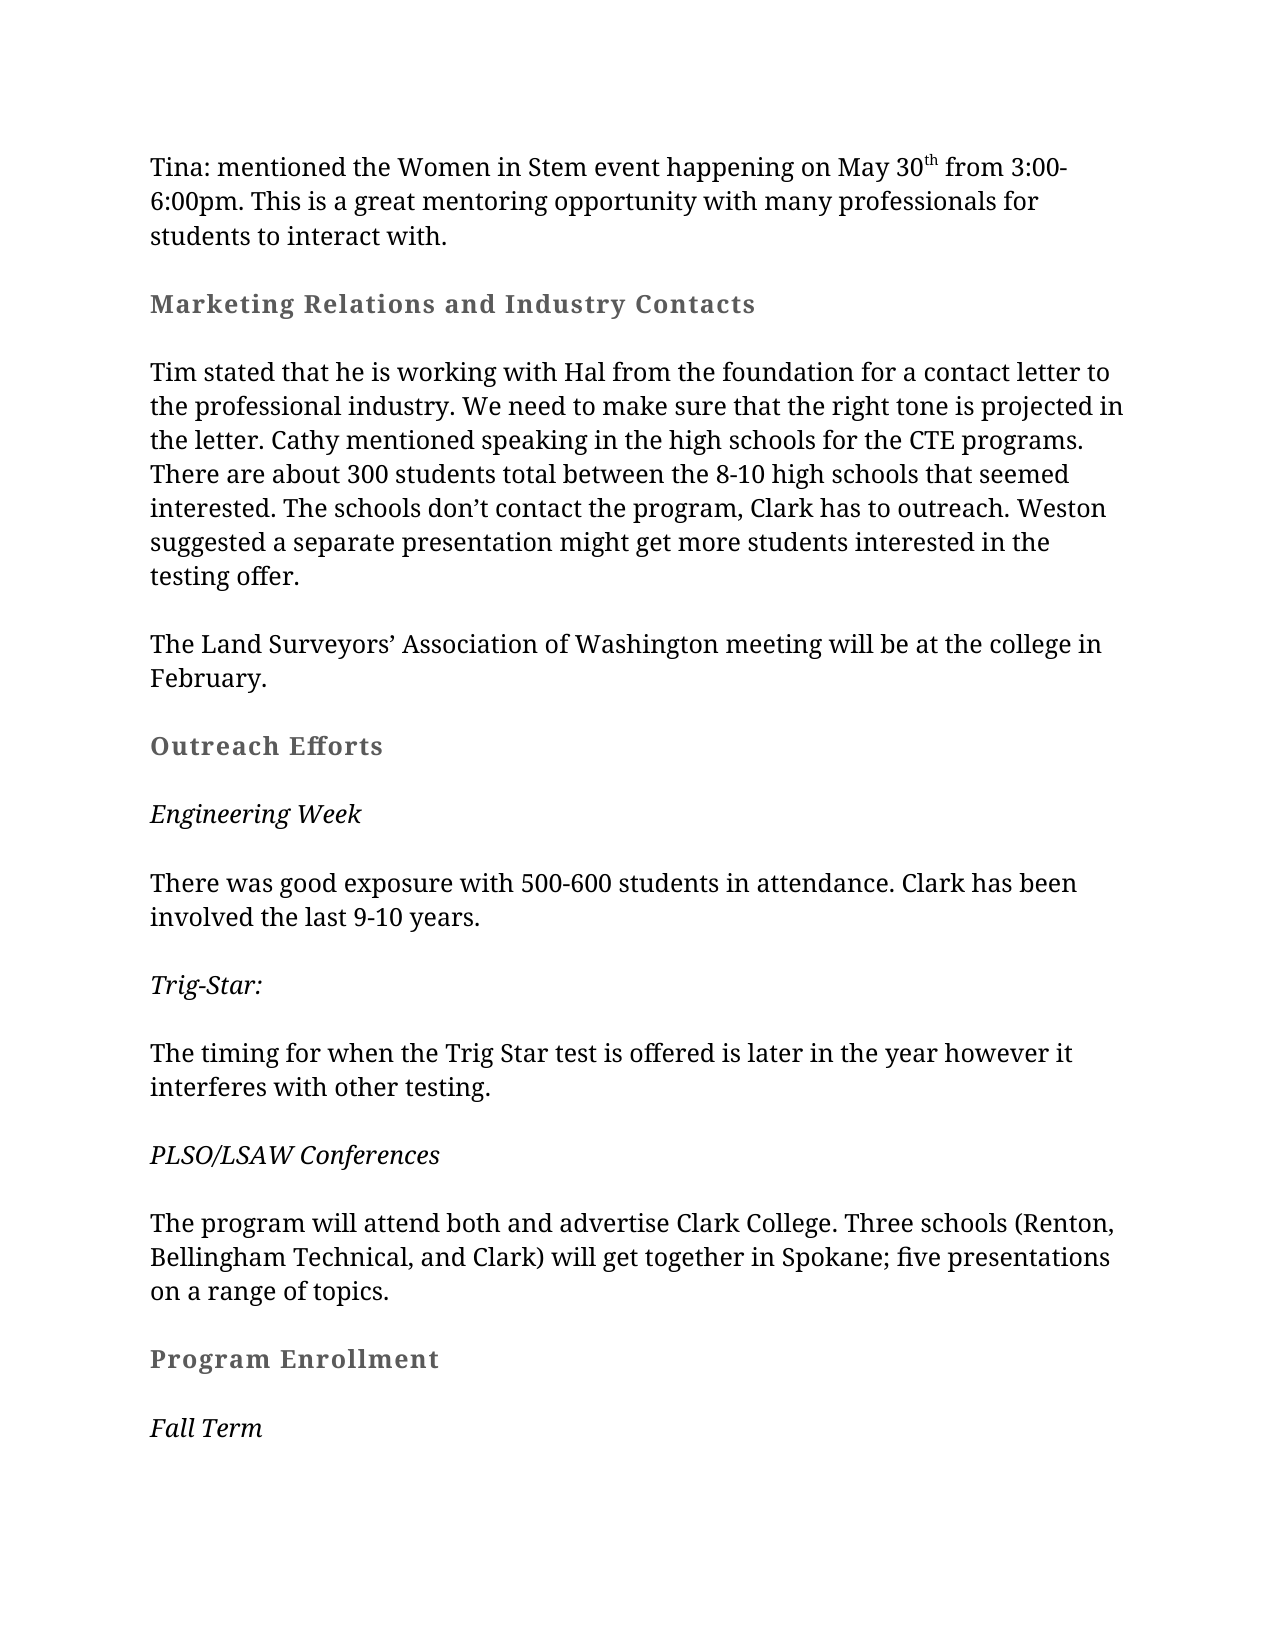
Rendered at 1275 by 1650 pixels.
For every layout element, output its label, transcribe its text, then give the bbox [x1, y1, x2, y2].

text The timing for when the Trig Star test is offered is later in the year however it interferes with other testing. [150, 1036, 1125, 1104]
text Fall Term [150, 1410, 1125, 1444]
text Tim stated that he is working with Hal from the foundation for a contact letter to the professional industry. We need to make sure that the right tone is projected in the letter. Cathy mentioned speaking in the high schools for the CTE programs. There are about 300 students total between the 8-10 high schools that seemed interested. The schools don’t contact the program, Clark has to outreach. Weston suggested a separate presentation might get more students interested in the testing offer. [150, 354, 1125, 593]
text Trig-Star: [150, 967, 1125, 1002]
subtitle Outreach Efforts [150, 729, 1125, 763]
text Tina: mentioned the Women in Stem event happening on May 30th from 3:00-6:00pm. This is a great mentoring opportunity with many professionals for students to interact with. [150, 150, 1125, 252]
text Engineering Week [150, 797, 1125, 831]
text The Land Surveyors’ Association of Washington meeting will be at the college in February. [150, 627, 1125, 695]
subtitle Marketing Relations and Industry Contacts [150, 286, 1125, 320]
text PLSO/LSAW Conferences [150, 1138, 1125, 1172]
subtitle Program Enrollment [150, 1342, 1125, 1376]
text There was good exposure with 500-600 students in attendance. Clark has been involved the last 9-10 years. [150, 865, 1125, 933]
text The program will attend both and advertise Clark College. Three schools (Renton, Bellingham Technical, and Clark) will get together in Spokane; five presentations on a range of topics. [150, 1206, 1125, 1308]
